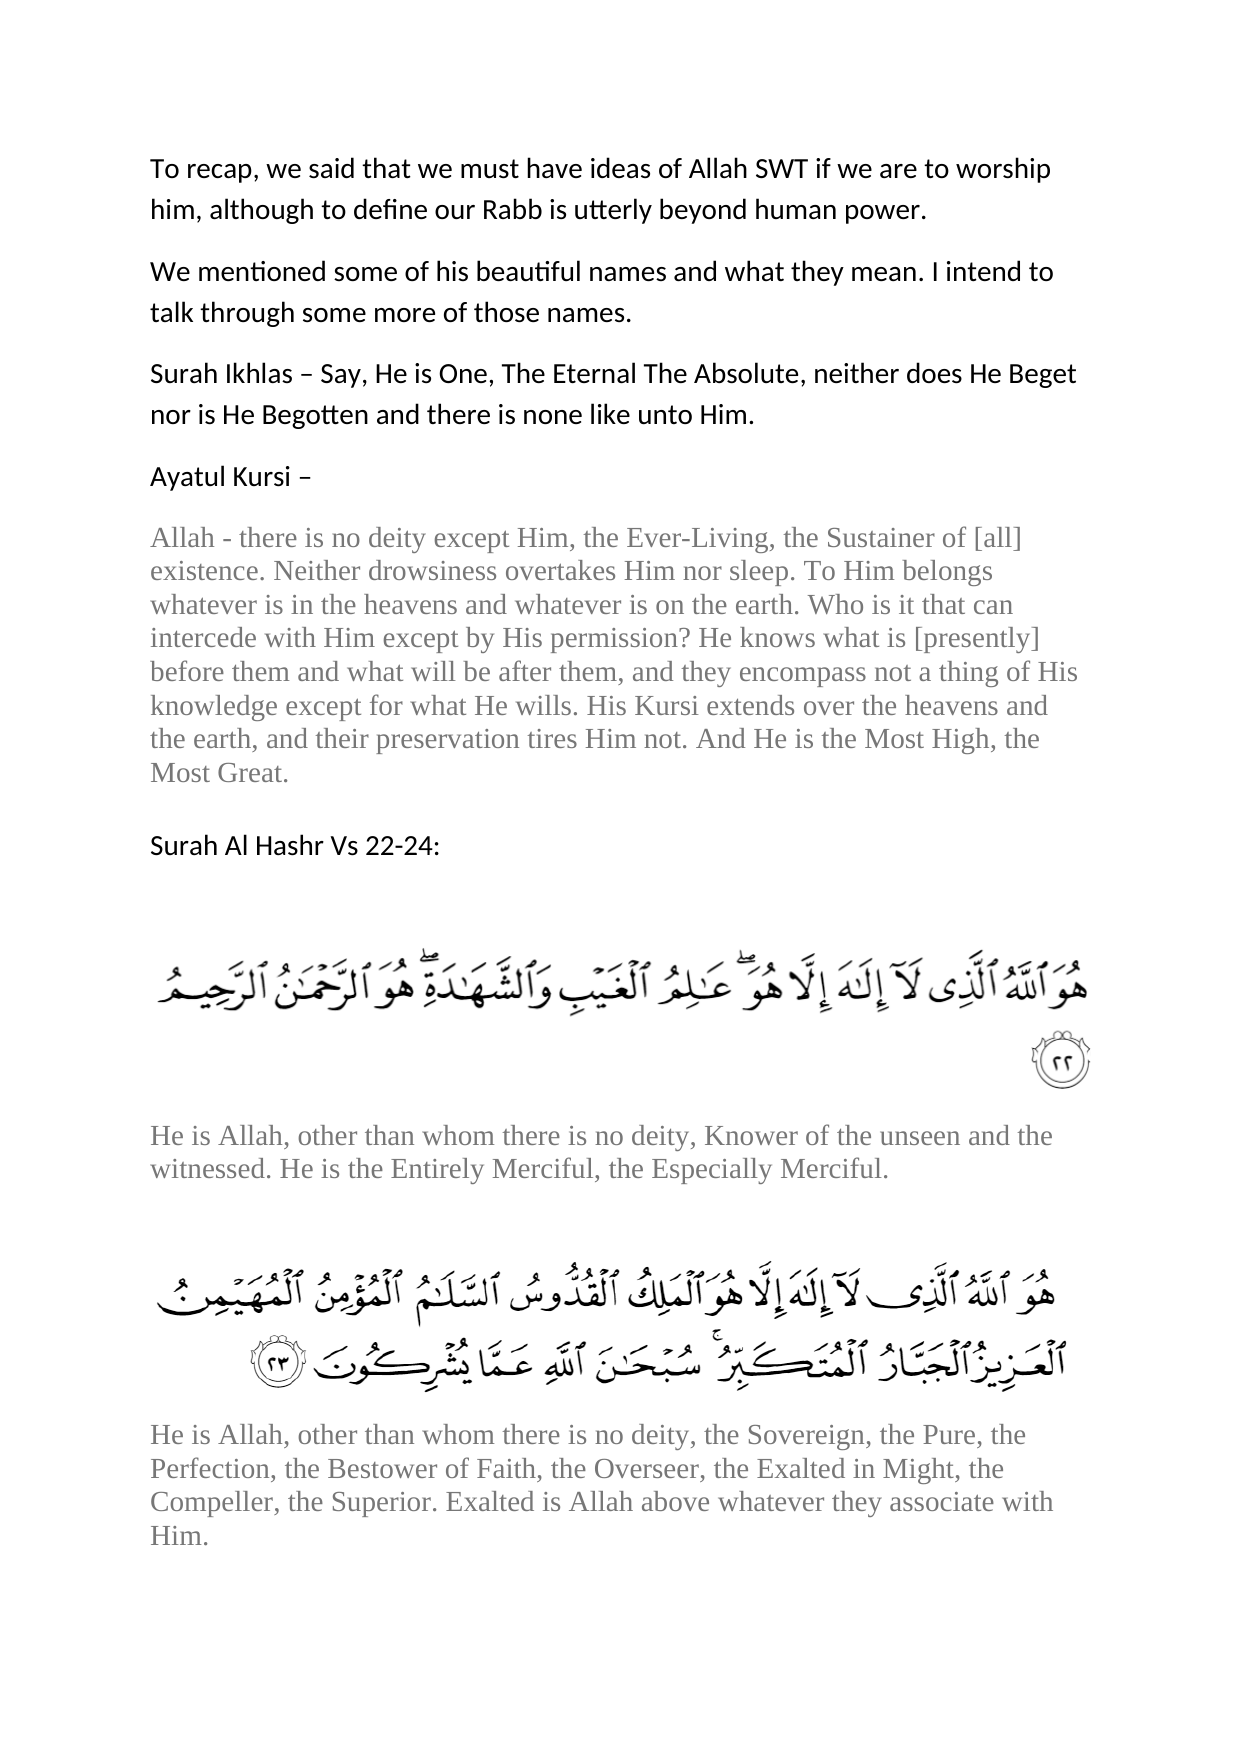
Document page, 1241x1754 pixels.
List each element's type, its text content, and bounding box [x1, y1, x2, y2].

picture [150, 902, 1091, 1093]
text He is Allah, other than whom there is no deity, Knower of the unseen and the witnessed. He is the Entirely Merciful, the Especially Merciful. [150, 1118, 1090, 1185]
text Allah - there is no deity except Him, the Ever-Living, the Sustainer of [all] existence. Neither drowsiness overtakes Him nor sleep. To Him belongs whatever is in the heavens and whatever is on the earth. Who is it that can intercede with Him except by His permission? He knows what is [presently] before them and what will be after them, and they encompass not a thing of His knowledge except for what He wills. His Kursi extends over the heavens and the earth, and their preservation tires Him not. And He is the Most High, the Most Great. [150, 520, 1090, 788]
text We mentioned some of his beautiful names and what they mean. I intend to talk through some more of those names. [150, 253, 1090, 329]
text To recap, we said that we must have ideas of Allah SWT if we are to worship him, although to define our Rabb is utterly beyond human power. [150, 150, 1090, 227]
text Surah Al Hashr Vs 22-24: [150, 827, 1090, 863]
text He is Allah, other than whom there is no deity, the Sovereign, the Pure, the Perfection, the Bestower of Faith, the Overseer, the Exalted in Might, the Compeller, the Superior. Exalted is Allah above whatever they associate with Him. [150, 1417, 1090, 1552]
text Ayatul Kursi – [150, 458, 1090, 494]
picture [150, 1223, 1091, 1393]
text Surah Ikhlas – Say, He is One, The Eternal The Absolute, neither does He Beget nor is He Begotten and there is none like unto Him. [150, 355, 1090, 432]
